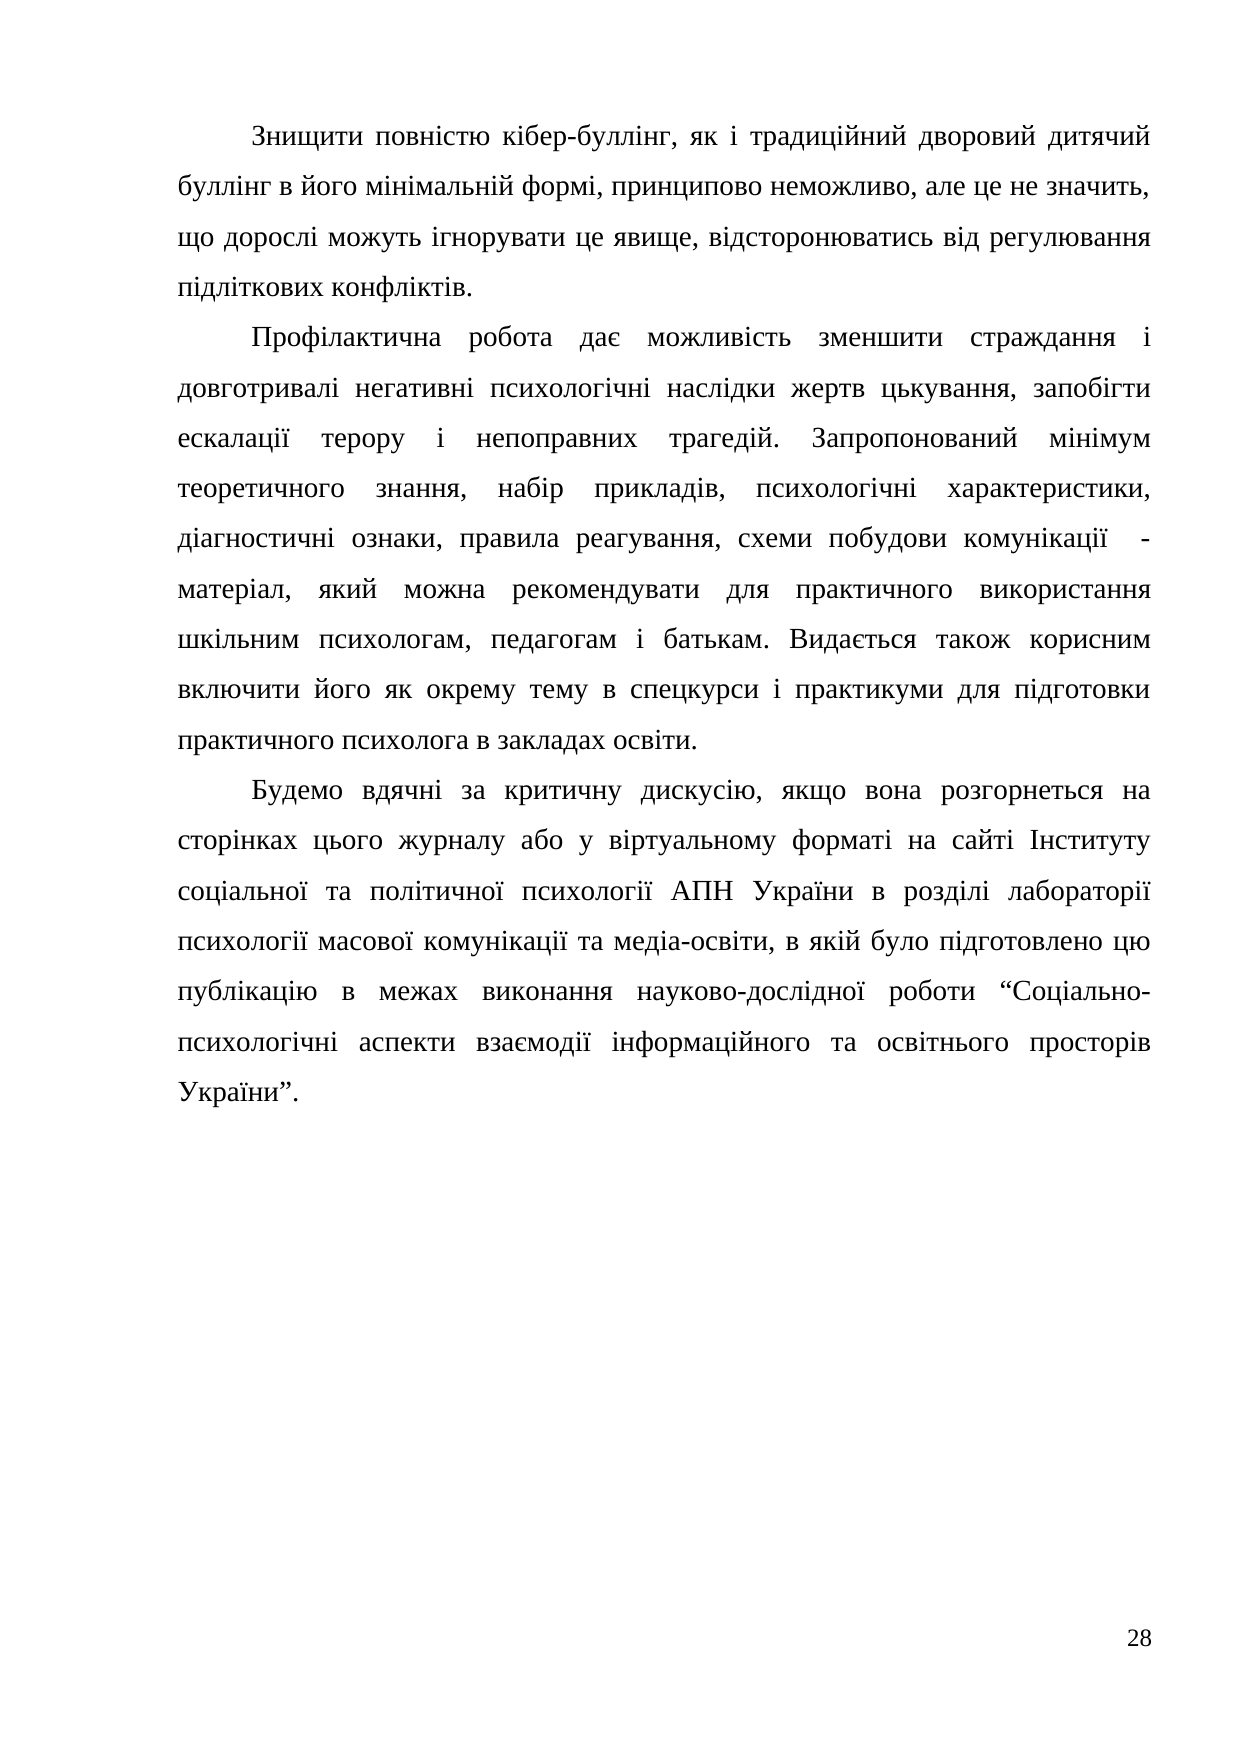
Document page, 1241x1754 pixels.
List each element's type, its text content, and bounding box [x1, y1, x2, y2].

text Знищити повністю кібер-буллінг, як і традиційний дворовий дитячий буллінг в його мінімальній формі, принципово неможливо, але це не значить, що дорослі можуть ігнорувати це явище, відсторонюватись від регулювання підліткових конфліктів. [177, 118, 1152, 303]
text Будемо вдячні за критичну дискусію, якщо вона розгорнеться на сторінках цього журналу або у віртуальному форматі на сайті Інституту соціальної та політичної психології АПН України в розділі лабораторії психології масової комунікації та медіа-освіти, в якій було підготовлено цю публікацію в межах виконання науково-дослідної роботи “Соціально-психологічні аспекти взаємодії інформаційного та освітнього просторів України”. [177, 772, 1152, 1108]
text Профілактична робота дає можливість зменшити страждання і довготривалі негативні психологічні наслідки жертв цькування, запобігти ескалації терору і непоправних трагедій. Запропонований мінімум теоретичного знання, набір прикладів, психологічні характеристики, діагностичні ознаки, правила реагування, схеми побудови комунікації - матеріал, який можна рекомендувати для практичного використання шкільним психологам, педагогам і батькам. Видається також корисним включити його як окрему тему в спецкурси і практикуми для підготовки практичного психолога в закладах освіти. [177, 319, 1152, 755]
